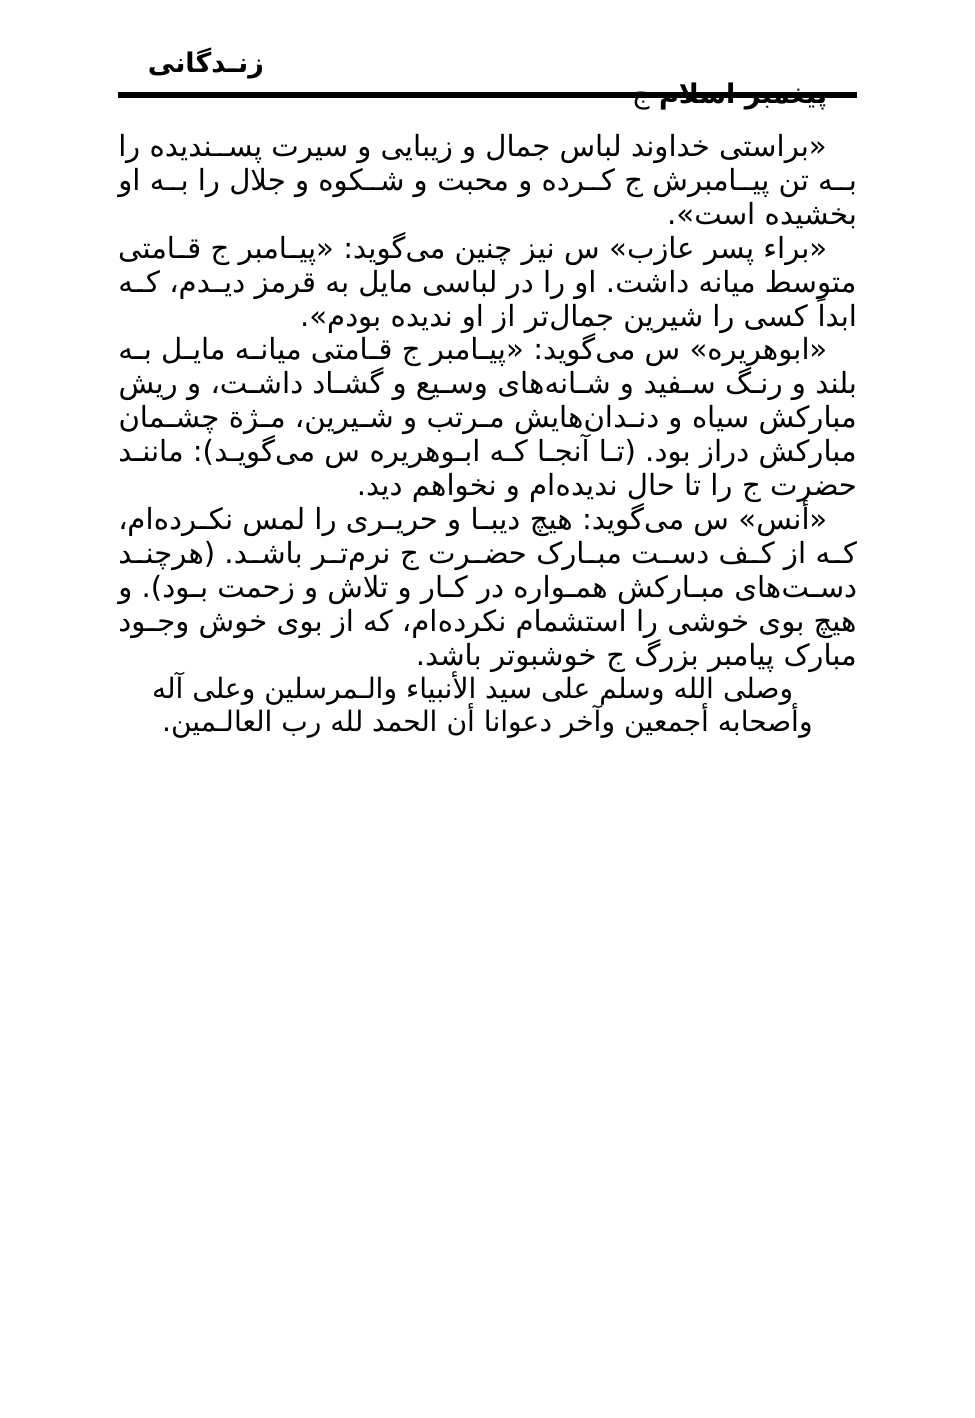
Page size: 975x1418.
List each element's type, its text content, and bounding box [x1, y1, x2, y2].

text «ابوهریره» س می‌گوید: «پیامبر ج قامتی میانه مایل به بلند و رنگ سفید و شانه‌های وسیع و گشاد داشت، و ریش مبارکش سیاه و دندان‌هایش مرتب و شیرین، مژة چشمان مبارکش دراز بود. (تا آنجا که ابوهریره س می‌گوید): مانند حضرت ج را تا حال ندیده‌ام و نخواهم دید. [118, 333, 857, 503]
text وصلى الله وسلم على سيد الأنبياء والـمرسلين وعلى آله وأصحابه أجمعين وآخر دعوانا أن الحمد لله رب العالـمين. [118, 672, 857, 738]
text «أنس» س می‌گوید: هیچ دیبا و حریری را لمس نکرده‌ام، که از کف دست مبارک حضرت ج نرم‌تر باشد. (هرچند دست‌های مبارکش همواره در کار و تلاش و زحمت بود). و هیچ بوی خوشی را استشمام نکرده‌ام، که از بوی خوش وجود مبارک پیامبر بزرگ ج خوشبوتر باشد. [118, 503, 857, 672]
text «براستی خداوند لباس جمال و زیبایی و سیرت پسندیده را به تن پیامبرش ج کرده و محبت و شکوه و جلال را به او بخشیده است». [118, 129, 857, 231]
text «براء پسر عازب» س نیز چنین می‌گوید: «پیامبر ج قامتی متوسط میانه داشت. او را در لباسی مایل به قرمز دیدم، که ابداً کسی را شیرین جمال‌تر از او ندیده بودم». [118, 231, 857, 333]
